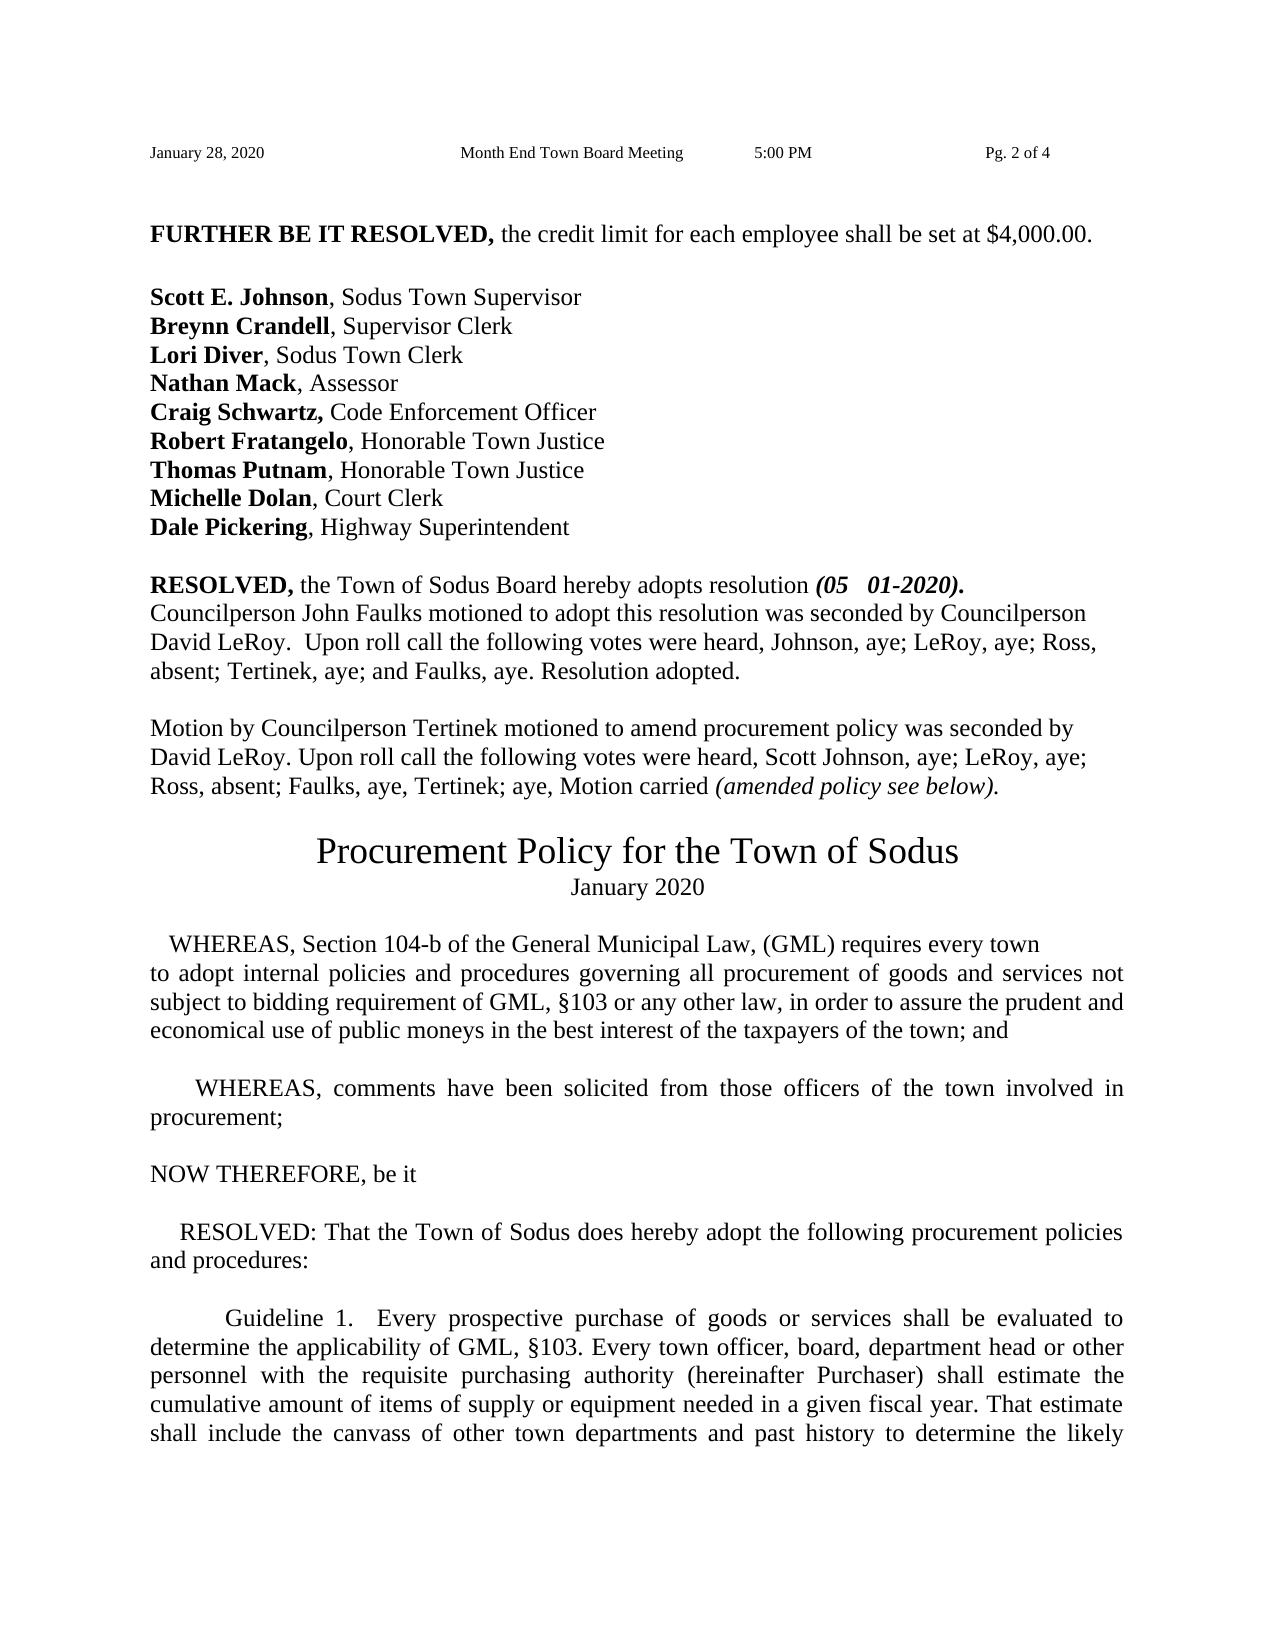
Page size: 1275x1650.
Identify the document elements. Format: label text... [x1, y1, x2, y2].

text WHEREAS, comments have been solicited from those officers of the town involved in procurement; [150, 1073, 1125, 1130]
text January 2020 [150, 872, 1125, 900]
text Craig Schwartz, Code Enforcement Officer [150, 397, 1125, 426]
text Procurement Policy for the Town of Sodus [150, 828, 1125, 872]
text Robert Fratangelo, Honorable Town Justice [150, 426, 1125, 455]
text FURTHER BE IT RESOLVED, the credit limit for each employee shall be set at $4,000.00. [150, 219, 1125, 248]
text RESOLVED, the Town of Sodus Board hereby adopts resolution (05 01-2020). [150, 570, 1125, 598]
text RESOLVED: That the Town of Sodus does hereby adopt the following procurement policies and procedures: [150, 1217, 1125, 1274]
text Councilperson John Faulks motioned to adopt this resolution was seconded by Councilperson David LeRoy. Upon roll call the following votes were heard, Johnson, aye; LeRoy, aye; Ross, absent; Tertinek, aye; and Faulks, aye. Resolution adopted. [150, 598, 1125, 685]
text WHEREAS, Section 104-b of the General Municipal Law, (GML) requires every town [150, 929, 1125, 958]
text Michelle Dolan, Court Clerk [150, 483, 1125, 512]
text Nathan Mack, Assessor [150, 368, 1125, 397]
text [150, 1303, 1125, 1447]
text Scott E. Johnson, Sodus Town Supervisor [150, 282, 1125, 311]
text Lori Diver, Sodus Town Clerk [150, 340, 1125, 368]
text Dale Pickering, Highway Superintendent [150, 512, 1125, 541]
text Breynn Crandell, Supervisor Clerk [150, 311, 1125, 340]
text Thomas Putnam, Honorable Town Justice [150, 455, 1125, 483]
text Motion by Councilperson Tertinek motioned to amend procurement policy was seconded by David LeRoy. Upon roll call the following votes were heard, Scott Johnson, aye; LeRoy, aye; Ross, absent; Faulks, aye, Tertinek; aye, Motion carried (amended policy see below). [150, 713, 1125, 800]
text to adopt internal policies and procedures governing all procurement of goods and services not subject to bidding requirement of GML, §103 or any other law, in order to assure the prudent and economical use of public moneys in the best interest of the taxpayers of the town; and [150, 958, 1125, 1044]
text NOW THEREFORE, be it [150, 1159, 1125, 1188]
